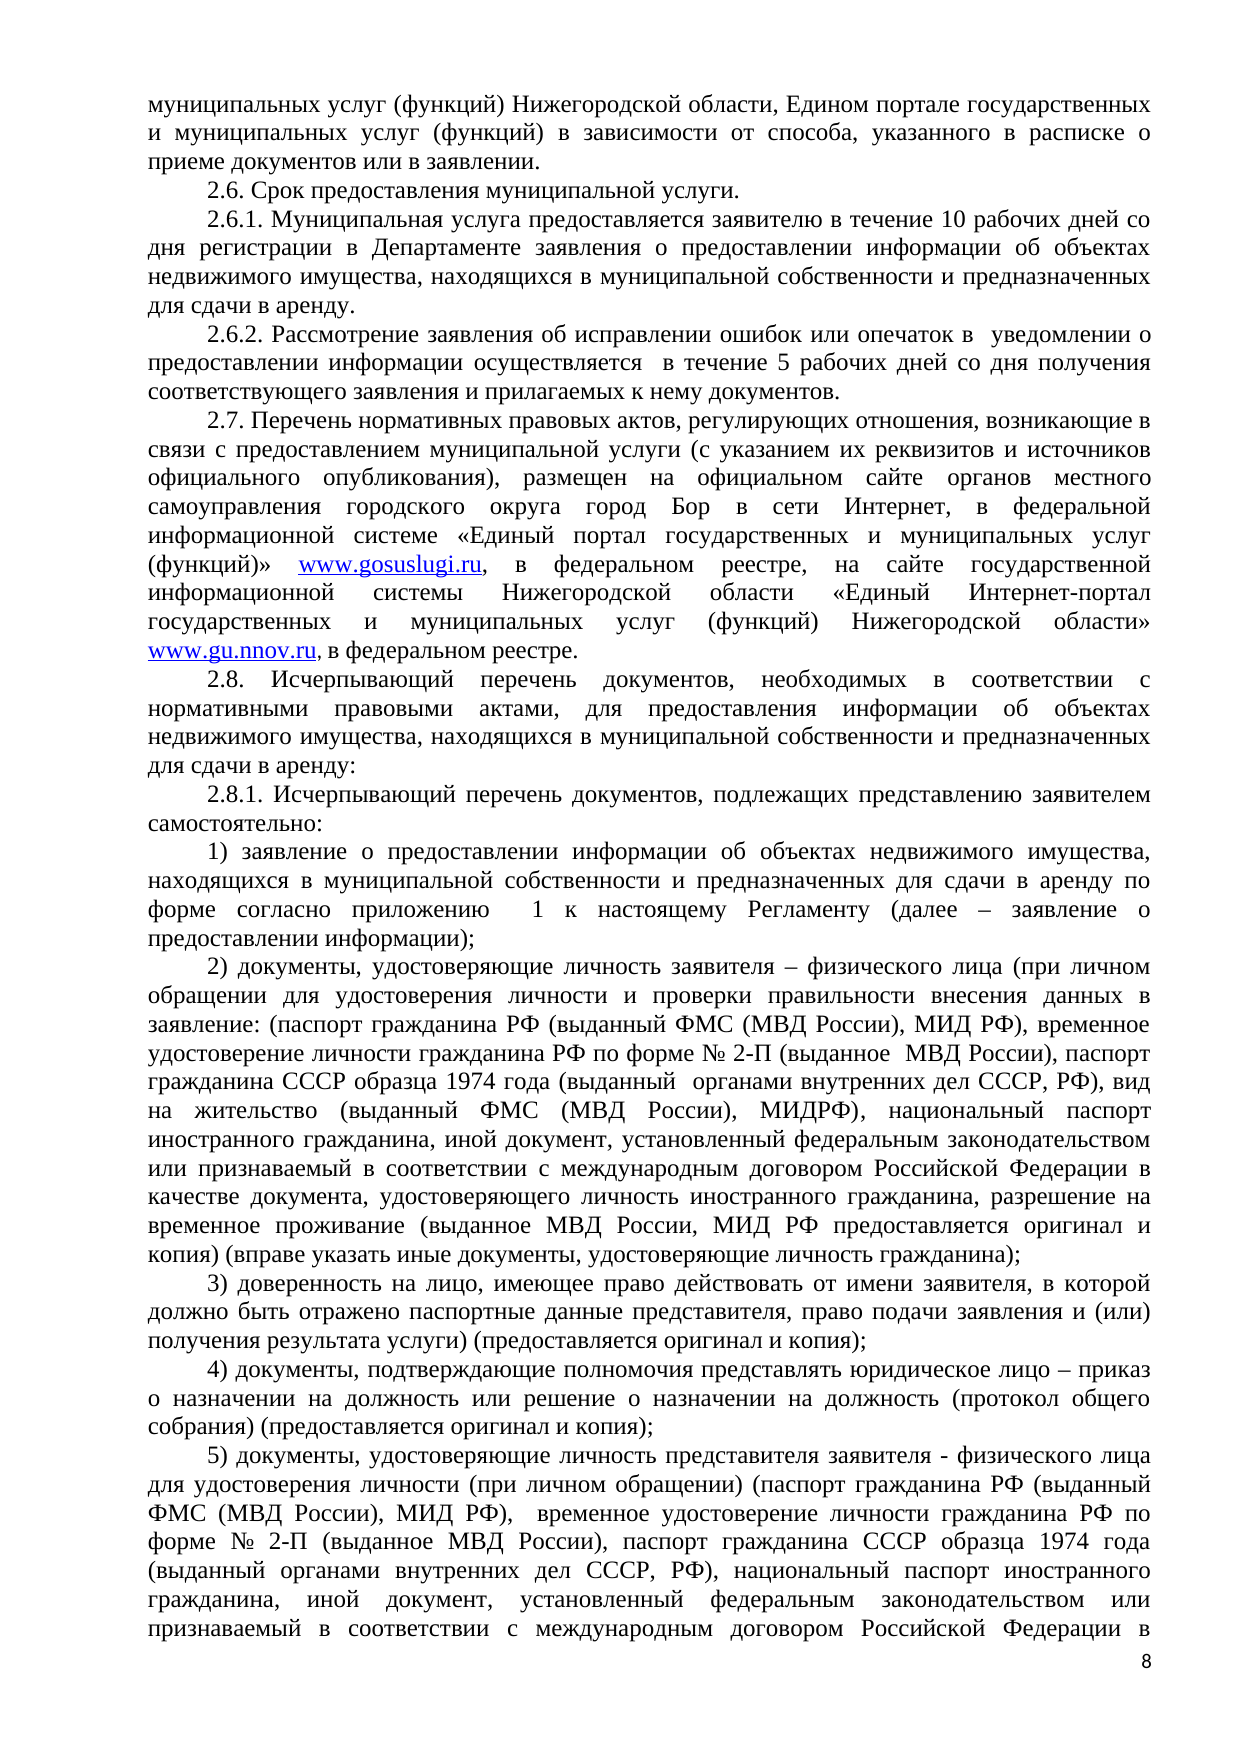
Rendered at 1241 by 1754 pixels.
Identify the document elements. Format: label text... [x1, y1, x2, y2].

text 2.6.2. Рассмотрение заявления об исправлении ошибок или опечаток в уведомлении о предоставлении информации осуществляется в течение 5 рабочих дней со дня получения соответствующего заявления и прилагаемых к нему документов. [148, 319, 1152, 405]
text 3) доверенность на лицо, имеющее право действовать от имени заявителя, в которой должно быть отражено паспортные данные представителя, право подачи заявления и (или) получения результата услуги) (предоставляется оригинал и копия); [148, 1268, 1152, 1354]
text 4) документы, подтверждающие полномочия представлять юридическое лицо – приказ о назначении на должность или решение о назначении на должность (протокол общего собрания) (предоставляется оригинал и копия); [148, 1354, 1152, 1440]
text 2) документы, удостоверяющие личность заявителя – физического лица (при личном обращении для удостоверения личности и проверки правильности внесения данных в заявление: (паспорт гражданина РФ (выданный ФМС (МВД России), МИД РФ), временное удостоверение личности гражданина РФ по форме № 2-П (выданное МВД России), паспорт гражданина СССР образца 1974 года (выданный органами внутренних дел СССР, РФ), вид на жительство (выданный ФМС (МВД России), МИДРФ), национальный паспорт иностранного гражданина, иной документ, установленный федеральным законодательством или признаваемый в соответствии с международным договором Российской Федерации в качестве документа, удостоверяющего личность иностранного гражданина, разрешение на временное проживание (выданное МВД России, МИД РФ предоставляется оригинал и копия) (вправе указать иные документы, удостоверяющие личность гражданина); [148, 951, 1152, 1268]
text 2.6. Срок предоставления муниципальной услуги. [148, 175, 1152, 204]
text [148, 89, 1152, 175]
text 2.7. Перечень нормативных правовых актов, регулирующих отношения, возникающие в связи с предоставлением муниципальной услуги (с указанием их реквизитов и источников официального опубликования), размещен на официальном сайте органов местного самоуправления городского округа город Бор в сети Интернет, в федеральной информационной системе «Единый портал государственных и муниципальных услуг (функций)» www.gosuslugi.ru, в федеральном реестре, на сайте государственной информационной системы Нижегородской области «Единый Интернет-портал государственных и муниципальных услуг (функций) Нижегородской области» www.gu.nnov.ru, в федеральном реестре. [148, 405, 1152, 664]
text 1) заявление о предоставлении информации об объектах недвижимого имущества, находящихся в муниципальной собственности и предназначенных для сдачи в аренду по форме согласно приложению 1 к настоящему Регламенту (далее – заявление о предоставлении информации); [148, 836, 1152, 951]
text 2.8. Исчерпывающий перечень документов, необходимых в соответствии с нормативными правовыми актами, для предоставления информации об объектах недвижимого имущества, находящихся в муниципальной собственности и предназначенных для сдачи в аренду: [148, 664, 1152, 779]
text 2.8.1. Исчерпывающий перечень документов, подлежащих представлению заявителем самостоятельно: [148, 779, 1152, 836]
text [148, 1440, 1152, 1641]
text 2.6.1. Муниципальная услуга предоставляется заявителю в течение 10 рабочих дней со дня регистрации в Департаменте заявления о предоставлении информации об объектах недвижимого имущества, находящихся в муниципальной собственности и предназначенных для сдачи в аренду. [148, 204, 1152, 319]
